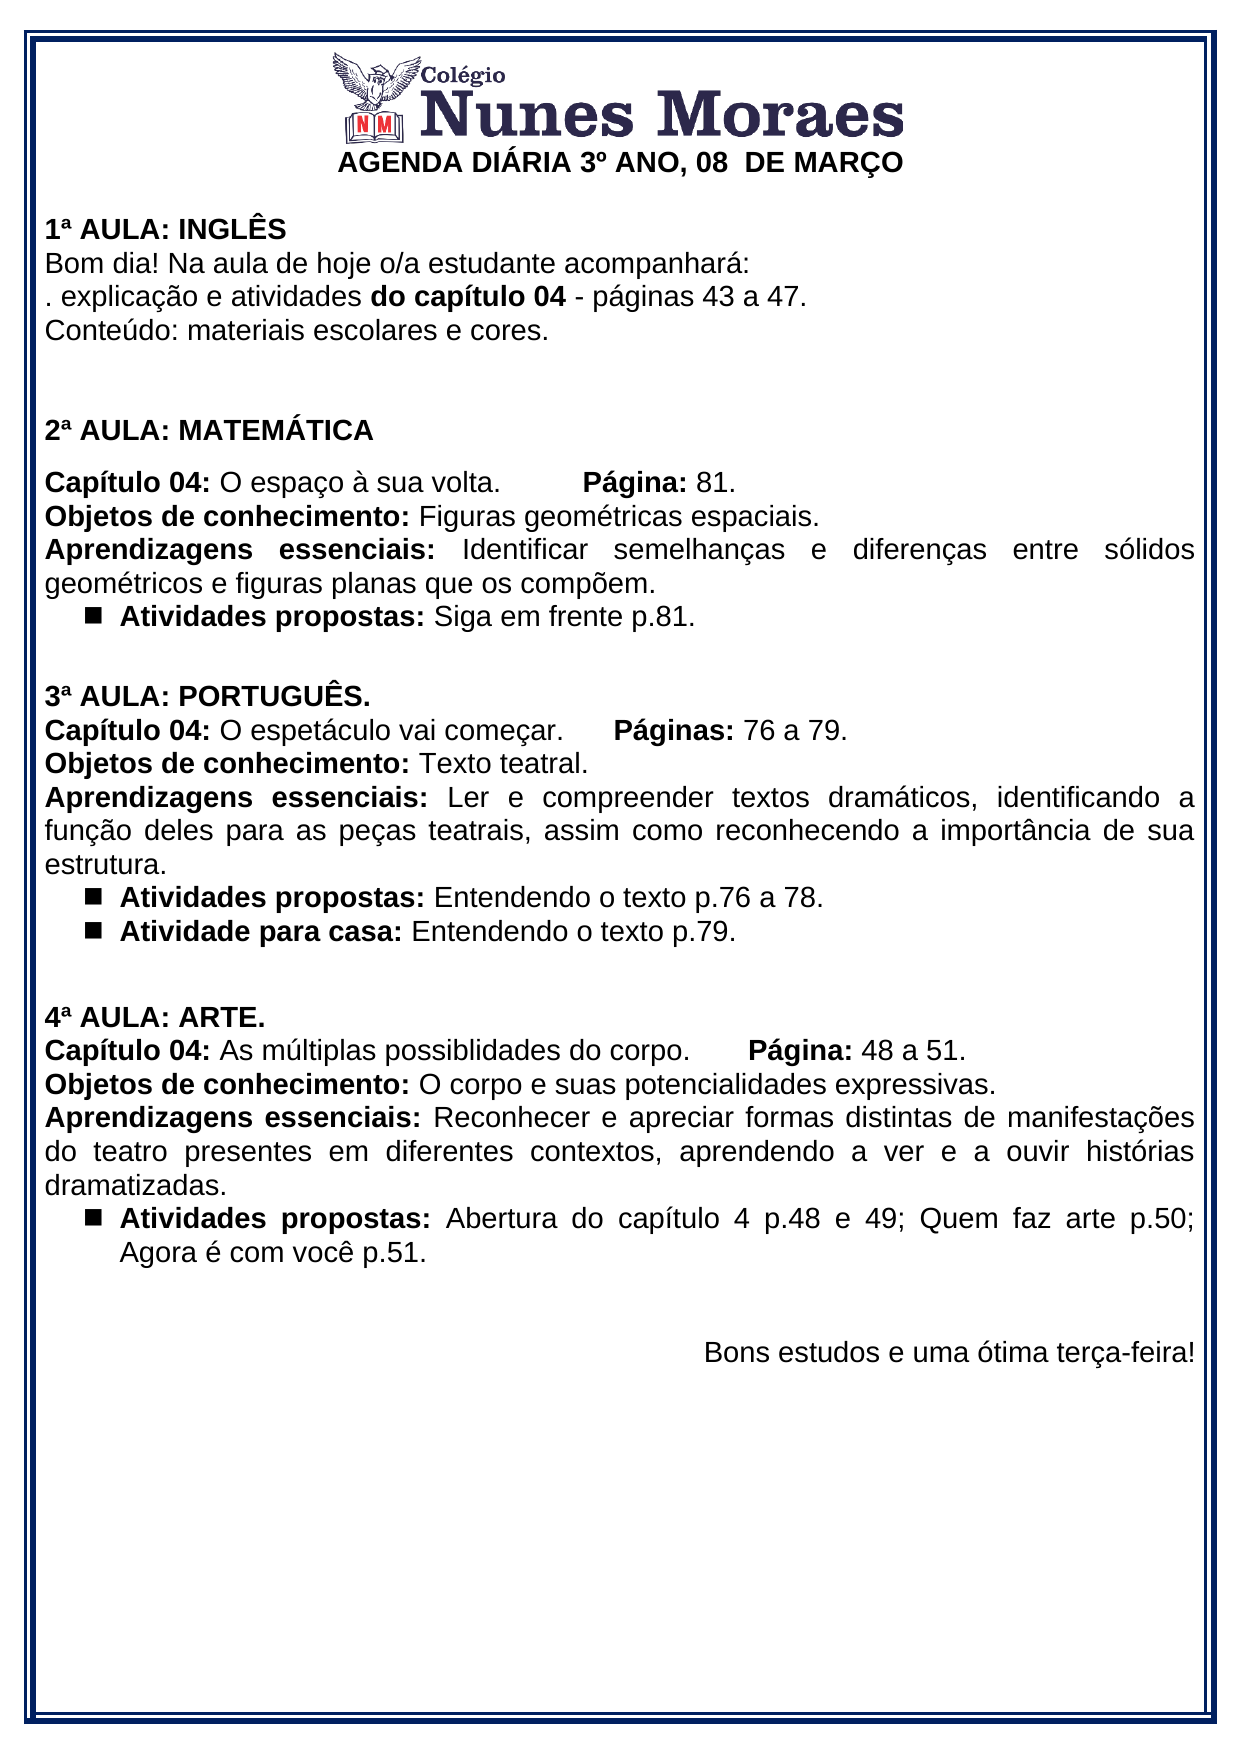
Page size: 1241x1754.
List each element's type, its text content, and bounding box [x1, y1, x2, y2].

list Atividade para casa: Entendendo o texto p.79. [82, 914, 1196, 948]
text Objetos de conhecimento: O corpo e suas potencialidades expressivas. [44, 1067, 1196, 1100]
text . explicação e atividades do capítulo 04 - páginas 43 a 47. [44, 279, 1196, 313]
text Bons estudos e uma ótima terça-feira! [44, 1335, 1196, 1369]
picture [332, 52, 903, 144]
text 3ª AULA: PORTUGUÊS. [44, 679, 1196, 713]
list Atividades propostas: Entendendo o texto p.76 a 78. [82, 880, 1196, 914]
list Atividades propostas: Abertura do capítulo 4 p.48 e 49; Quem faz arte p.50; Agora é com você p.51. [82, 1201, 1196, 1268]
text Objetos de conhecimento: Figuras geométricas espaciais. [44, 499, 1196, 532]
text Conteúdo: materiais escolares e cores. [44, 313, 1196, 346]
text 4ª AULA: ARTE. [44, 1000, 1196, 1033]
text 1ª AULA: INGLÊS [44, 212, 1196, 246]
list Atividades propostas: Siga em frente p.81. [82, 599, 1196, 633]
text Aprendizagens essenciais: Reconhecer e apreciar formas distintas de manifestações do teatro presentes em diferentes contextos, aprendendo a ver e a ouvir histórias dramatizadas. [44, 1100, 1196, 1201]
text Capítulo 04: As múltiplas possiblidades do corpo. Página: 48 a 51. [44, 1033, 1196, 1067]
text Capítulo 04: O espaço à sua volta. Página: 81. [44, 465, 1196, 499]
text Aprendizagens essenciais: Ler e compreender textos dramáticos, identificando a função deles para as peças teatrais, assim como reconhecendo a importância de sua estrutura. [44, 780, 1196, 880]
text Capítulo 04: O espetáculo vai começar. Páginas: 76 a 79. [44, 713, 1196, 746]
text Aprendizagens essenciais: Identificar semelhanças e diferenças entre sólidos geométricos e figuras planas que os compõem. [44, 532, 1196, 599]
text AGENDA DIÁRIA 3º ANO, 08 DE MARÇO [44, 145, 1196, 178]
text 2ª AULA: MATEMÁTICA [44, 413, 1196, 447]
text Bom dia! Na aula de hoje o/a estudante acompanhará: [44, 246, 1196, 279]
text Objetos de conhecimento: Texto teatral. [44, 746, 1196, 780]
